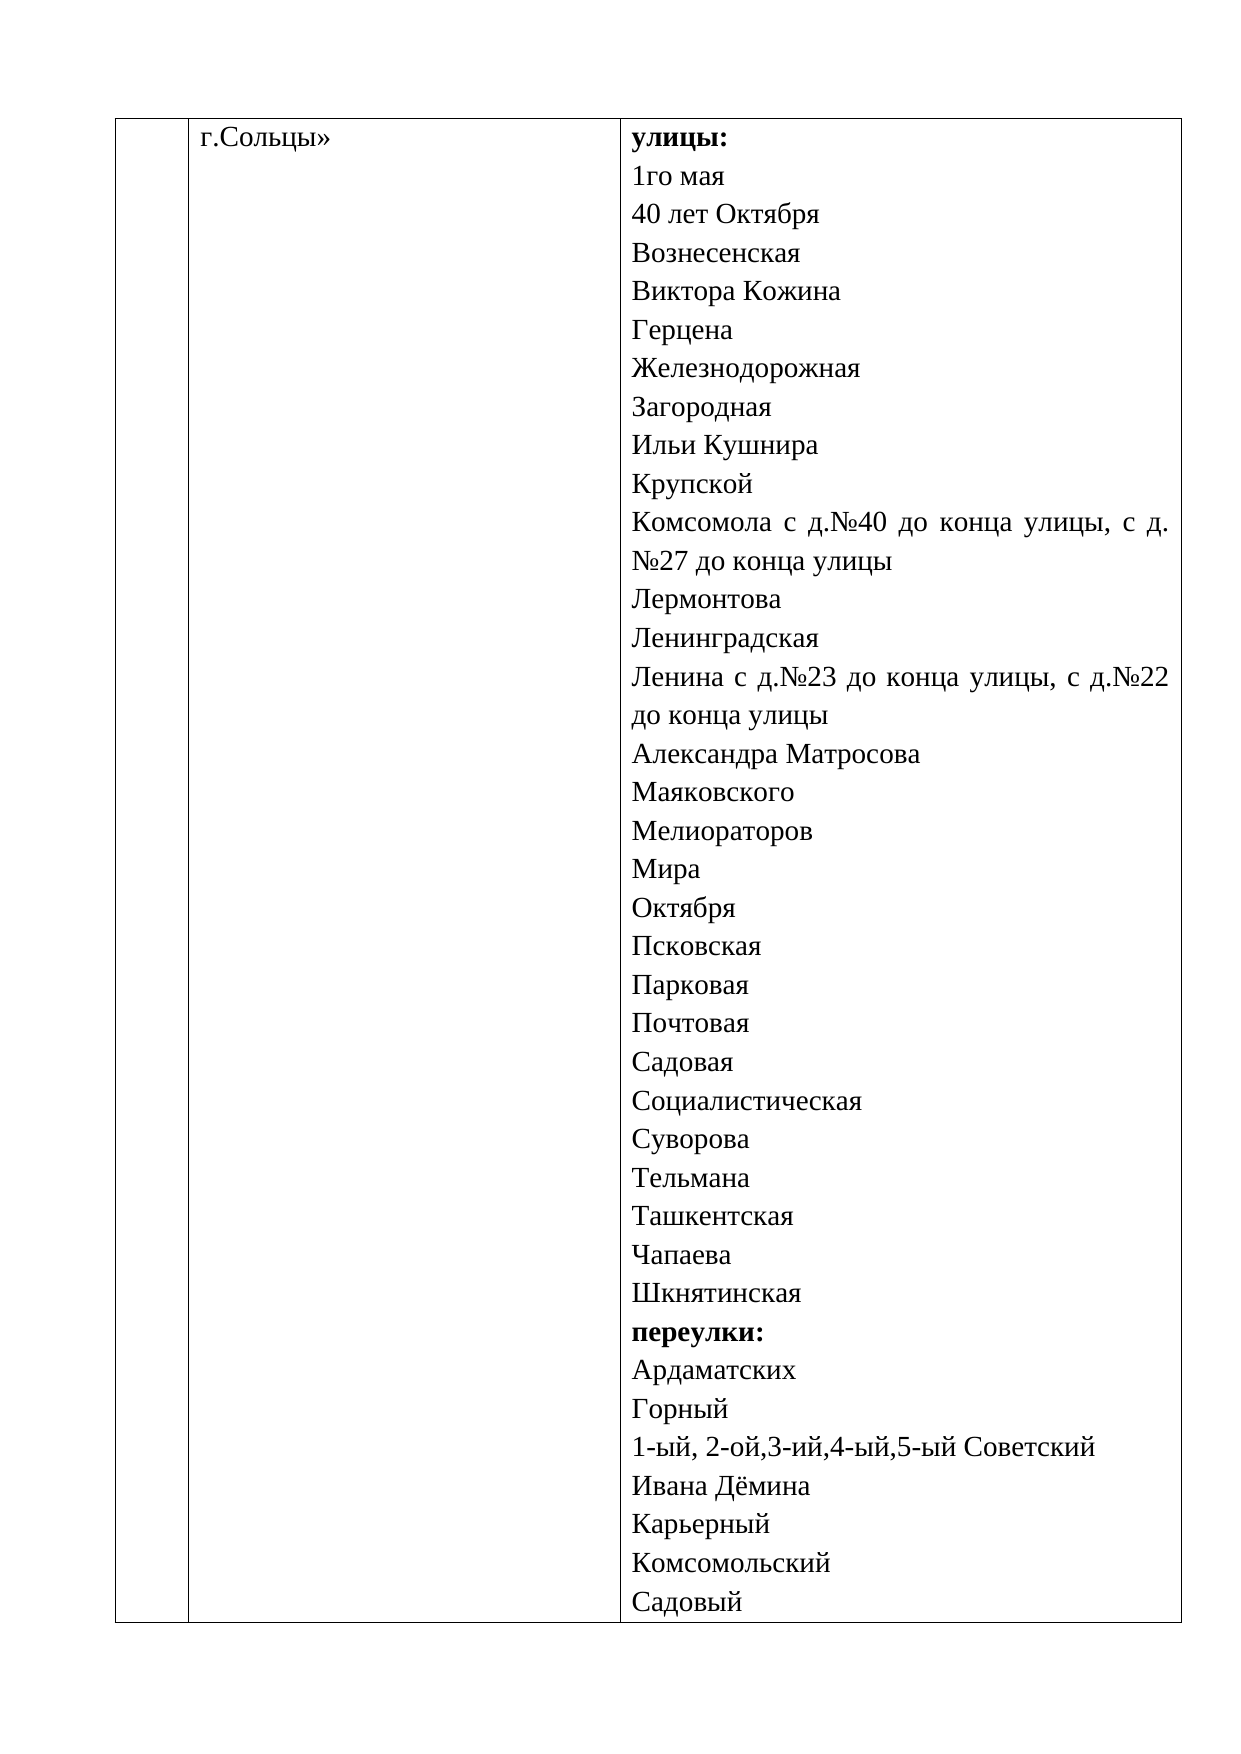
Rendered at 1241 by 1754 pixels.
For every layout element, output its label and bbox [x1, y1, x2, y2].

table_cell [116, 119, 188, 1622]
table_cell [189, 119, 620, 1622]
table_cell [621, 119, 1181, 1622]
